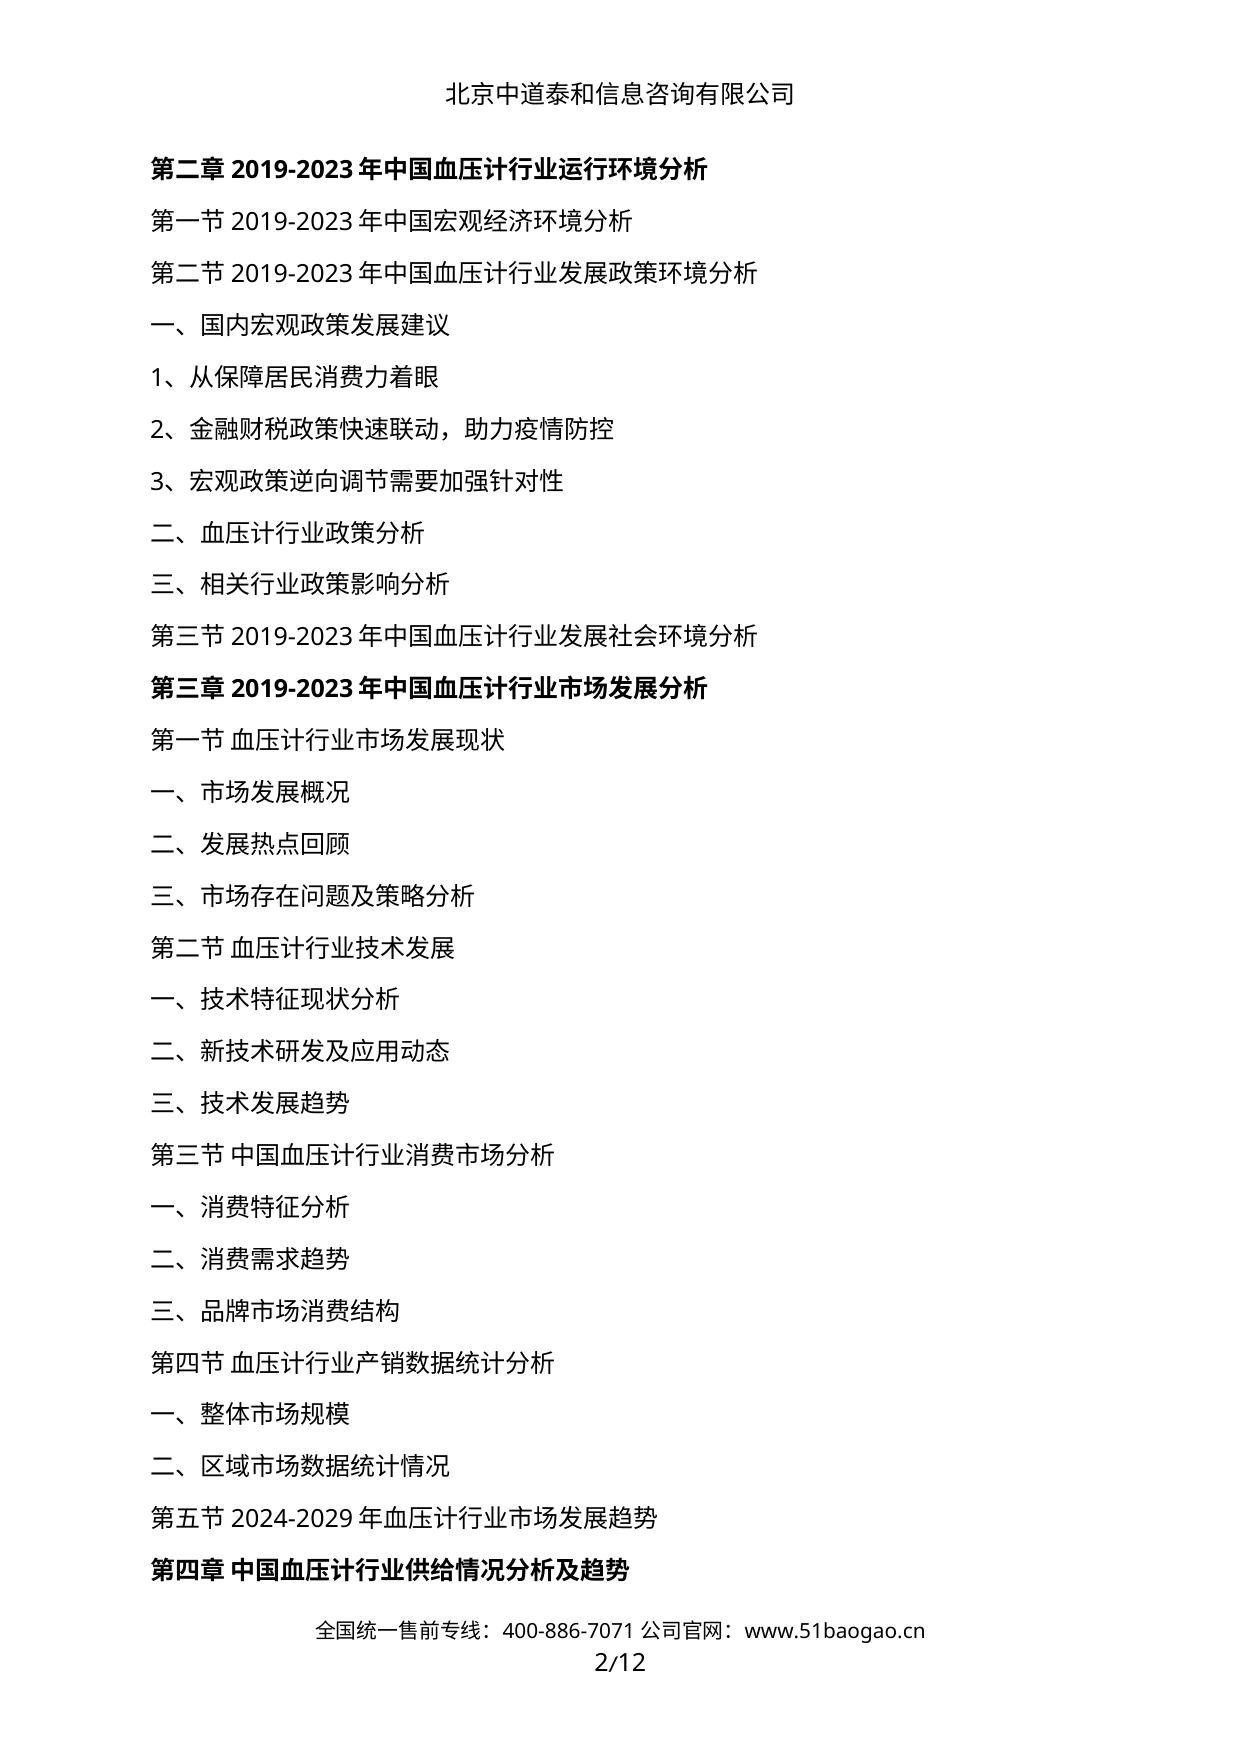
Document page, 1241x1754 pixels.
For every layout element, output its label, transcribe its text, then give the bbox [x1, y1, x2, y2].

text 第一节 血压计行业市场发展现状 [150, 721, 1090, 757]
text 1、从保障居民消费力着眼 [150, 357, 1090, 394]
text 第三节 2019-2023年中国血压计行业发展社会环境分析 [150, 617, 1090, 653]
text 一、技术特征现状分析 [150, 980, 1090, 1016]
text 二、新技术研发及应用动态 [150, 1032, 1090, 1068]
text 第二节 血压计行业技术发展 [150, 928, 1090, 964]
text 3、宏观政策逆向调节需要加强针对性 [150, 461, 1090, 497]
text 2、金融财税政策快速联动，助力疫情防控 [150, 409, 1090, 446]
text 二、区域市场数据统计情况 [150, 1447, 1090, 1483]
text 第二节 2019-2023年中国血压计行业发展政策环境分析 [150, 254, 1090, 290]
text 第五节 2024-2029年血压计行业市场发展趋势 [150, 1499, 1090, 1535]
text 第二章 2019-2023年中国血压计行业运行环境分析 [150, 150, 1090, 186]
text 三、技术发展趋势 [150, 1084, 1090, 1120]
text 三、品牌市场消费结构 [150, 1291, 1090, 1327]
text 一、消费特征分析 [150, 1187, 1090, 1224]
text 第四节 血压计行业产销数据统计分析 [150, 1343, 1090, 1379]
text 二、消费需求趋势 [150, 1239, 1090, 1276]
text 一、国内宏观政策发展建议 [150, 306, 1090, 342]
text 一、整体市场规模 [150, 1395, 1090, 1431]
text 第一节 2019-2023年中国宏观经济环境分析 [150, 202, 1090, 238]
text 二、发展热点回顾 [150, 824, 1090, 861]
text 二、血压计行业政策分析 [150, 513, 1090, 549]
text 三、相关行业政策影响分析 [150, 565, 1090, 601]
text 一、市场发展概况 [150, 772, 1090, 809]
text 第四章 中国血压计行业供给情况分析及趋势 [150, 1551, 1090, 1587]
text 第三节 中国血压计行业消费市场分析 [150, 1136, 1090, 1172]
text 三、市场存在问题及策略分析 [150, 876, 1090, 912]
text 第三章 2019-2023年中国血压计行业市场发展分析 [150, 669, 1090, 705]
